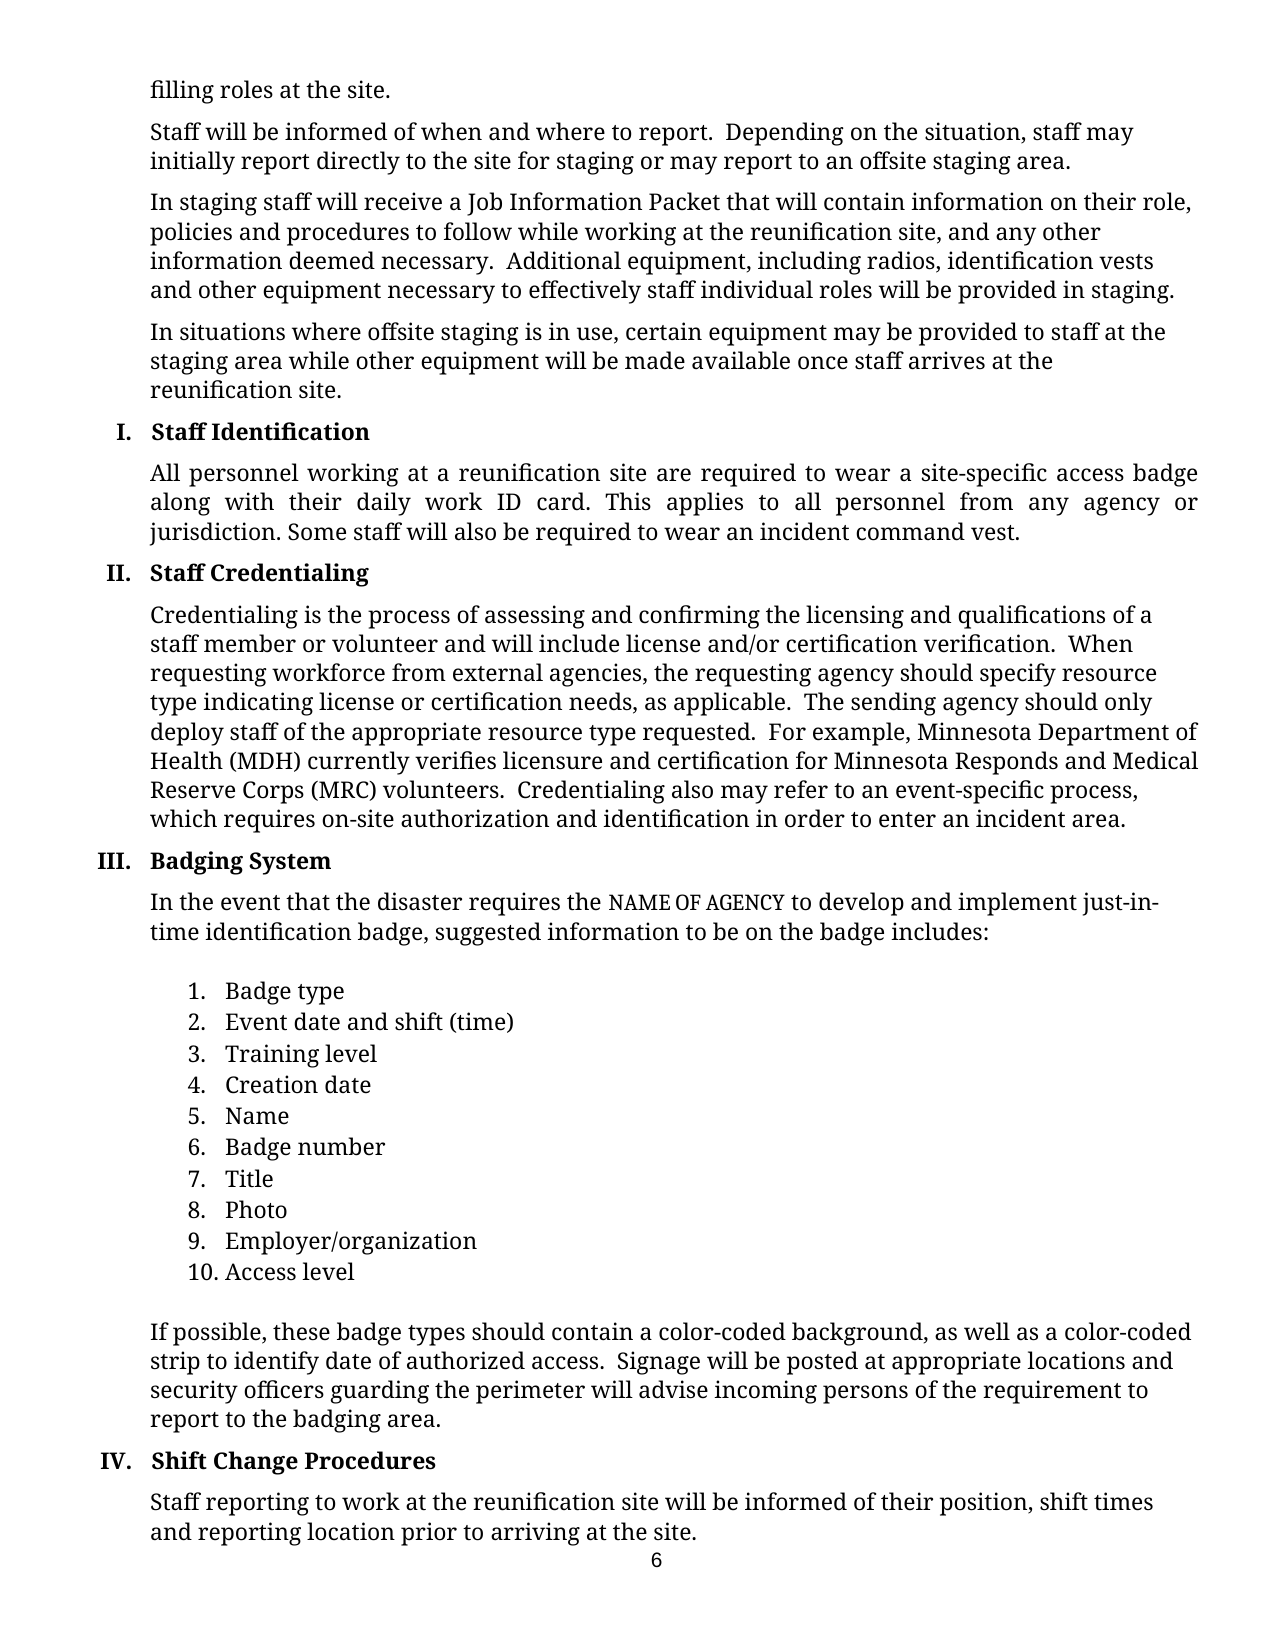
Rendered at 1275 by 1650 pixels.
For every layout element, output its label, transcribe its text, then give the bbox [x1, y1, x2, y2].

list Shift Change Procedures [132, 1446, 1200, 1475]
text In the event that the disaster requires the to develop and implement just-in-time identification badge, suggested information to be on the badge includes: [150, 887, 1200, 946]
list Event date and shift (time) [187, 1006, 1200, 1037]
list Staff Identification [132, 417, 1200, 446]
list Employer/organization [187, 1225, 1200, 1256]
text Staff reporting to work at the reunification site will be informed of their position, shift times and reporting location prior to arriving at the site. [150, 1487, 1200, 1546]
list Badging System [131, 846, 1200, 875]
text Credentialing is the process of assessing and confirming the licensing and qualifications of a staff member or volunteer and will include license and/or certification verification. When requesting workforce from external agencies, the requesting agency should specify resource type indicating license or certification needs, as applicable. The sending agency should only deploy staff of the appropriate resource type requested. For example, Minnesota Department of Health (MDH) currently verifies licensure and certification for Minnesota Responds and Medical Reserve Corps (MRC) volunteers. Credentialing also may refer to an event-specific process, which requires on-site authorization and identification in order to enter an incident area. [150, 600, 1200, 833]
list Access level [187, 1256, 1200, 1287]
list Title [187, 1162, 1200, 1194]
list Training level [187, 1037, 1200, 1069]
text Staff will be informed of when and where to report. Depending on the situation, staff may initially report directly to the site for staging or may report to an offsite staging area. [150, 117, 1200, 175]
list Badge type [187, 975, 1200, 1006]
list Creation date [187, 1069, 1200, 1100]
text If possible, these badge types should contain a color-coded background, as well as a color-coded strip to identify date of authorized access. Signage will be posted at appropriate locations and security officers guarding the perimeter will advise incoming persons of the requirement to report to the badging area. [150, 1317, 1200, 1433]
list Photo [187, 1194, 1200, 1225]
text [150, 75, 1200, 104]
list Staff Credentialing [131, 558, 1200, 587]
text In situations where offsite staging is in use, certain equipment may be provided to staff at the staging area while other equipment will be made available once staff arrives at the reunification site. [150, 317, 1200, 404]
list Name [187, 1100, 1200, 1131]
text In staging staff will receive a Job Information Packet that will contain information on their role, policies and procedures to follow while working at the reunification site, and any other information deemed necessary. Additional equipment, including radios, identification vests and other equipment necessary to effectively staff individual roles will be provided in staging. [150, 187, 1200, 304]
list Badge number [187, 1131, 1200, 1162]
text All personnel working at a reunification site are required to wear a site-specific access badge along with their daily work ID card. This applies to all personnel from any agency or jurisdiction. Some staff will also be required to wear an incident command vest. [150, 458, 1200, 546]
